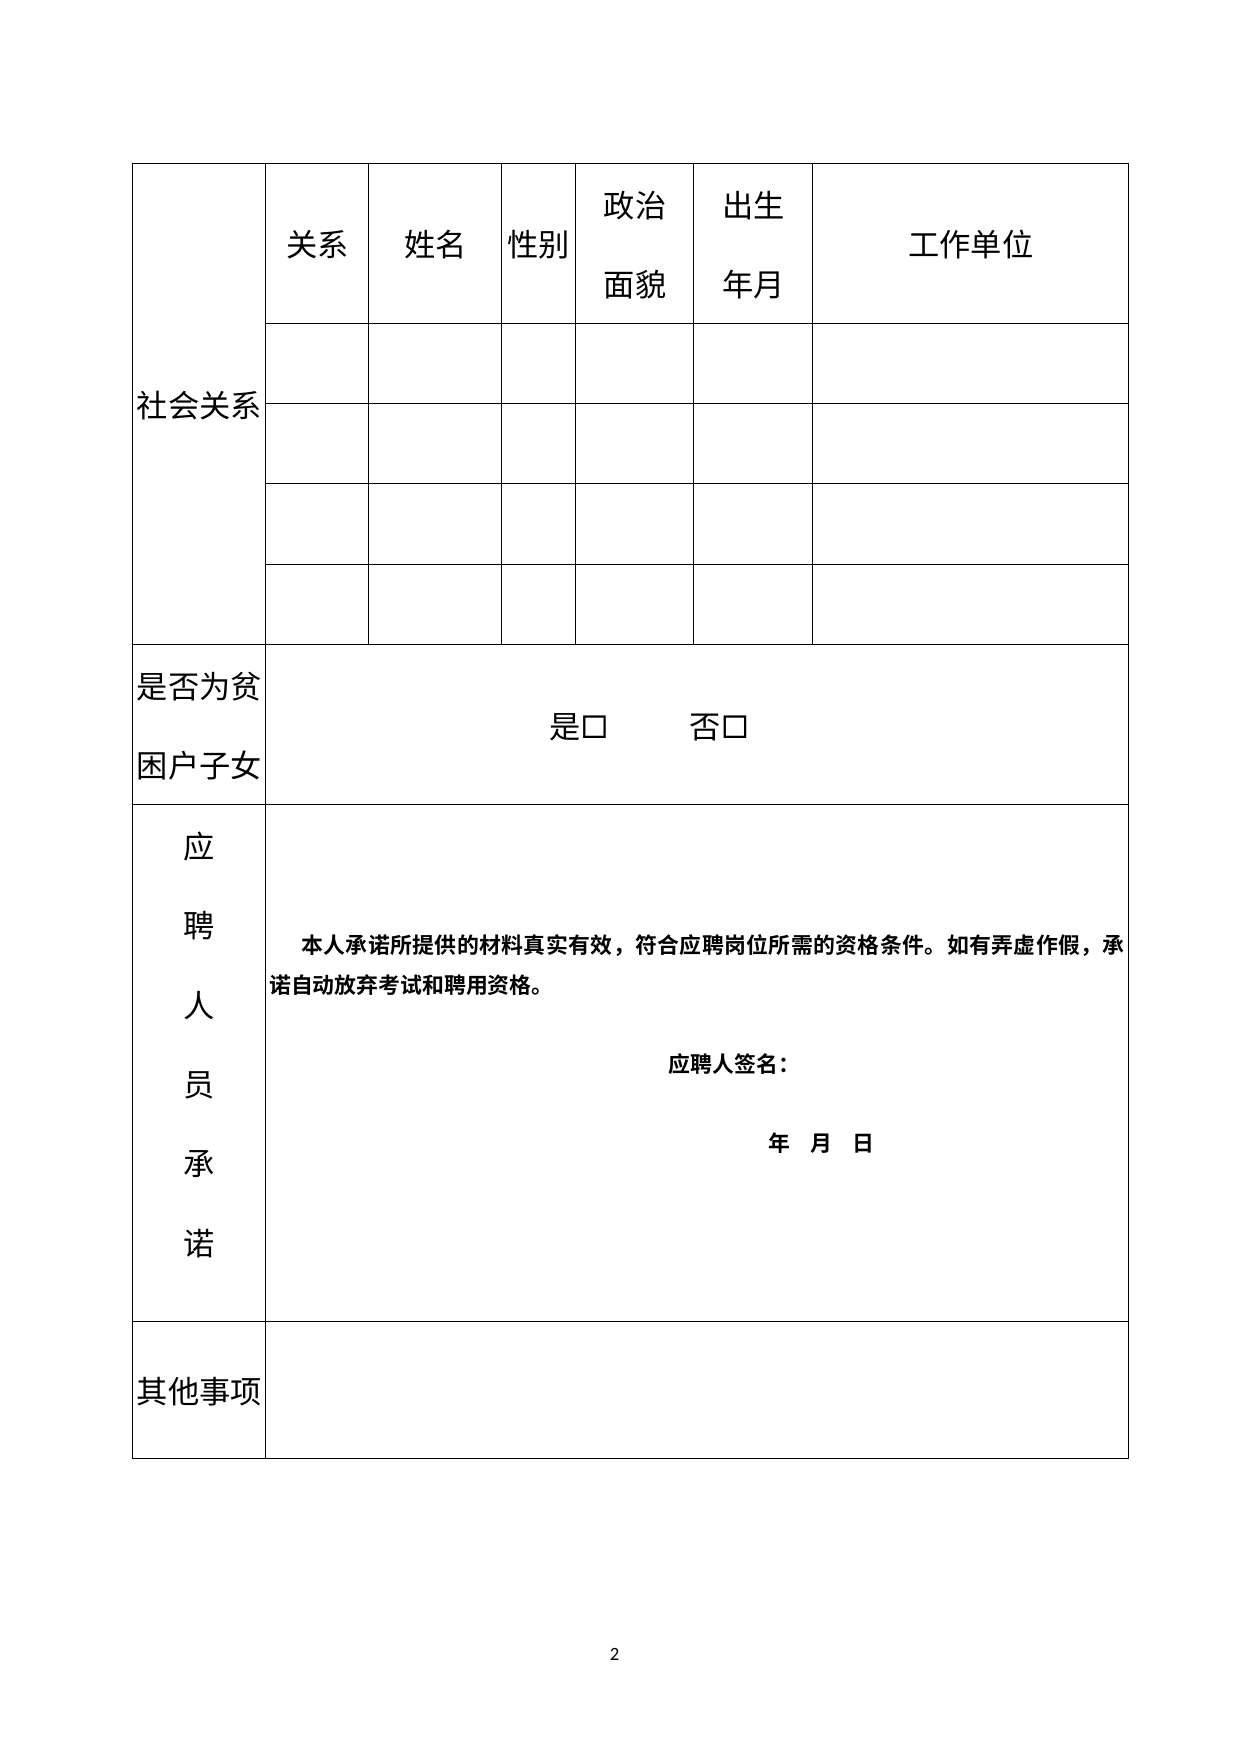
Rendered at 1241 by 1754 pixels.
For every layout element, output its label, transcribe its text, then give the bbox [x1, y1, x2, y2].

table_cell [502, 484, 575, 564]
table_cell [813, 324, 1128, 403]
table_cell [576, 404, 693, 483]
table_cell [266, 565, 368, 644]
table_cell [576, 565, 693, 644]
table_cell [502, 404, 575, 483]
table_cell 政治 面貌 [576, 164, 693, 322]
table_cell 是否为贫困户子女 [133, 645, 265, 804]
table_cell [813, 484, 1128, 564]
table_cell [694, 565, 812, 644]
table_cell [502, 324, 575, 403]
table_cell [369, 484, 501, 564]
table_cell [266, 404, 368, 483]
table_cell [813, 565, 1128, 644]
table_cell [694, 484, 812, 564]
table_cell 姓名 [369, 164, 501, 322]
table_cell 社会关系 [133, 164, 265, 644]
table_cell 关系 [266, 164, 368, 322]
table_cell [266, 484, 368, 564]
table_cell 出生 年月 [694, 164, 812, 322]
table_cell [694, 404, 812, 483]
table_cell [369, 404, 501, 483]
table_cell [694, 324, 812, 403]
table_cell [266, 1322, 1128, 1458]
table_cell [369, 324, 501, 403]
table_cell [369, 565, 501, 644]
table_cell [502, 565, 575, 644]
table_cell [813, 404, 1128, 483]
table_cell 是 否 [266, 645, 1128, 804]
table_cell 性别 [502, 164, 575, 322]
table_cell [266, 324, 368, 403]
table_cell [576, 324, 693, 403]
table_cell 本人承诺所提供的材料真实有效，符合应聘岗位所需的资格条件。如有弄虚作假，承诺自动放弃考试和聘用资格。 应聘人签名： 年 月 日 [266, 805, 1128, 1321]
table_cell 应 聘 人 员 承 诺 [133, 805, 265, 1321]
table_cell 其他事项 [133, 1322, 265, 1458]
table_cell [576, 484, 693, 564]
table_cell 工作单位 [813, 164, 1128, 322]
